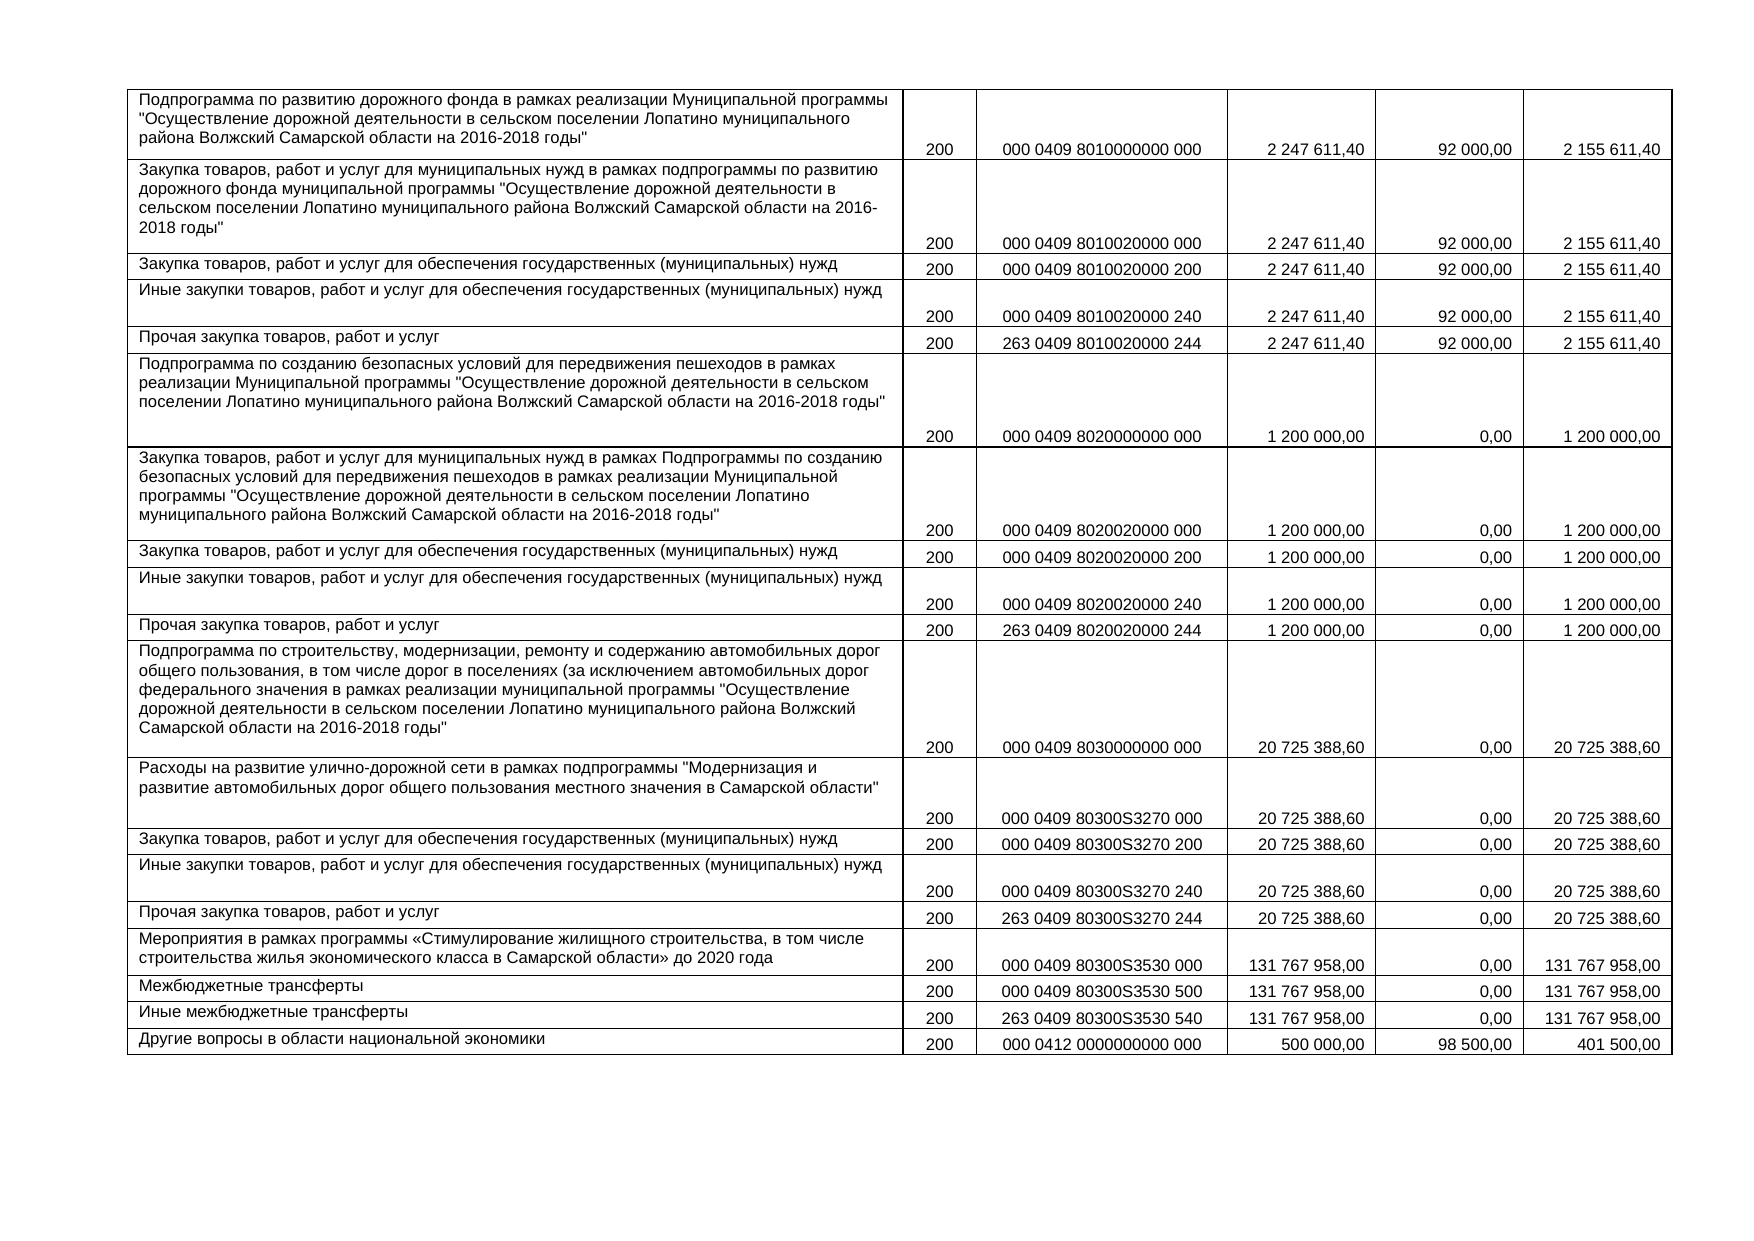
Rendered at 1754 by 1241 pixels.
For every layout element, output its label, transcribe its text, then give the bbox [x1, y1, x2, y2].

table_cell 263 0409 8020020000 244 [977, 615, 1227, 640]
table_cell 2 247 611,40 [1228, 254, 1375, 279]
table_cell 2 155 611,40 [1524, 280, 1671, 326]
table_cell Иные закупки товаров, работ и услуг для обеспечения государственных (муниципальных) нужд [128, 568, 902, 613]
table_cell 20 725 388,60 [1228, 829, 1375, 854]
table_cell 200 [904, 855, 976, 901]
table_cell 000 0409 80300S3270 000 [977, 758, 1227, 828]
table_cell Подпрограмма по созданию безопасных условий для передвижения пешеходов в рамках реализации Муниципальной программы "Осуществление дорожной деятельности в сельском поселении Лопатино муниципального района Волжский Самарской области на 2016-2018 годы" [128, 354, 902, 446]
table_cell 000 0409 8010020000 240 [977, 280, 1227, 326]
table_cell 98 500,00 [1376, 1029, 1523, 1054]
table_cell Прочая закупка товаров, работ и услуг [128, 902, 902, 928]
table_cell 0,00 [1376, 641, 1523, 757]
table_cell Закупка товаров, работ и услуг для обеспечения государственных (муниципальных) нужд [128, 254, 902, 279]
table_cell 2 155 611,40 [1524, 160, 1671, 253]
table_cell 200 [904, 1029, 976, 1054]
table_cell Закупка товаров, работ и услуг для обеспечения государственных (муниципальных) нужд [128, 829, 902, 854]
table_cell 000 0409 8010020000 200 [977, 254, 1227, 279]
table_cell 20 725 388,60 [1228, 902, 1375, 928]
table_cell Закупка товаров, работ и услуг для муниципальных нужд в рамках Подпрограммы по созданию безопасных условий для передвижения пешеходов в рамках реализации Муниципальной программы "Осуществление дорожной деятельности в сельском поселении Лопатино муниципального района Волжский Самарской области на 2016-2018 годы" [128, 448, 902, 540]
table_cell 000 0409 8030000000 000 [977, 641, 1227, 757]
table_cell 000 0409 80300S3530 000 [977, 929, 1227, 974]
table_cell Закупка товаров, работ и услуг для муниципальных нужд в рамках подпрограммы по развитию дорожного фонда муниципальной программы "Осуществление дорожной деятельности в сельском поселении Лопатино муниципального района Волжский Самарской области на 2016-2018 годы" [128, 160, 902, 253]
table_cell 1 200 000,00 [1524, 541, 1671, 567]
table_cell 200 [904, 354, 976, 446]
table_cell 92 000,00 [1376, 90, 1523, 159]
table_cell 0,00 [1376, 1002, 1523, 1028]
table_cell Мероприятия в рамках программы «Стимулирование жилищного строительства, в том числе строительства жилья экономического класса в Самарской области» до 2020 года [128, 929, 902, 974]
table_cell 20 725 388,60 [1228, 855, 1375, 901]
table_cell 0,00 [1376, 541, 1523, 567]
table_cell 20 725 388,60 [1524, 829, 1671, 854]
table_cell 200 [904, 758, 976, 828]
table_cell 131 767 958,00 [1228, 1002, 1375, 1028]
table_cell 1 200 000,00 [1524, 568, 1671, 613]
table_cell 1 200 000,00 [1524, 448, 1671, 540]
table_cell 200 [904, 160, 976, 253]
table_cell 000 0409 80300S3530 500 [977, 976, 1227, 1001]
table_cell 1 200 000,00 [1524, 615, 1671, 640]
table_cell 20 725 388,60 [1228, 758, 1375, 828]
table_cell 2 247 611,40 [1228, 90, 1375, 159]
table_cell 200 [904, 90, 976, 159]
table_cell 0,00 [1376, 829, 1523, 854]
table_cell 92 000,00 [1376, 254, 1523, 279]
table_cell 200 [904, 615, 976, 640]
table_cell 20 725 388,60 [1524, 902, 1671, 928]
table_cell 0,00 [1376, 855, 1523, 901]
table_cell 2 155 611,40 [1524, 327, 1671, 353]
table_cell 200 [904, 327, 976, 353]
table_cell 000 0409 8010000000 000 [977, 90, 1227, 159]
table_cell 500 000,00 [1228, 1029, 1375, 1054]
table_cell 263 0409 80300S3530 540 [977, 1002, 1227, 1028]
table_cell 2 247 611,40 [1228, 327, 1375, 353]
table_cell 000 0409 8020020000 240 [977, 568, 1227, 613]
table_cell 200 [904, 829, 976, 854]
table_cell 20 725 388,60 [1524, 758, 1671, 828]
table_cell 200 [904, 641, 976, 757]
table_cell 131 767 958,00 [1228, 976, 1375, 1001]
table_cell 200 [904, 976, 976, 1001]
table_cell 1 200 000,00 [1228, 448, 1375, 540]
table_cell Прочая закупка товаров, работ и услуг [128, 327, 902, 353]
table_cell 000 0409 8010020000 000 [977, 160, 1227, 253]
table_cell 2 155 611,40 [1524, 254, 1671, 279]
table_cell 000 0409 8020020000 000 [977, 448, 1227, 540]
table_cell 000 0409 8020020000 200 [977, 541, 1227, 567]
table_cell 92 000,00 [1376, 280, 1523, 326]
table_cell Подпрограмма по развитию дорожного фонда в рамках реализации Муниципальной программы "Осуществление дорожной деятельности в сельском поселении Лопатино муниципального района Волжский Самарской области на 2016-2018 годы" [128, 90, 902, 159]
table_cell 0,00 [1376, 929, 1523, 974]
table_cell 200 [904, 541, 976, 567]
table_cell 000 0409 80300S3270 200 [977, 829, 1227, 854]
table_cell 000 0409 8020000000 000 [977, 354, 1227, 446]
table_cell 200 [904, 568, 976, 613]
table_cell 20 725 388,60 [1524, 855, 1671, 901]
table_cell 2 247 611,40 [1228, 280, 1375, 326]
table_cell 131 767 958,00 [1524, 929, 1671, 974]
table_cell 131 767 958,00 [1524, 976, 1671, 1001]
table_cell 0,00 [1376, 354, 1523, 446]
table_cell 0,00 [1376, 568, 1523, 613]
table_cell Иные закупки товаров, работ и услуг для обеспечения государственных (муниципальных) нужд [128, 280, 902, 326]
table_cell 263 0409 80300S3270 244 [977, 902, 1227, 928]
table_cell Межбюджетные трансферты [128, 976, 902, 1001]
table_cell 0,00 [1376, 976, 1523, 1001]
table_cell 20 725 388,60 [1228, 641, 1375, 757]
table_cell 1 200 000,00 [1524, 354, 1671, 446]
table_cell 000 0409 80300S3270 240 [977, 855, 1227, 901]
table_cell Другие вопросы в области национальной экономики [128, 1029, 902, 1054]
table_cell Иные межбюджетные трансферты [128, 1002, 902, 1028]
table_cell Расходы на развитие улично-дорожной сети в рамках подпрограммы "Модернизация и развитие автомобильных дорог общего пользования местного значения в Самарской области" [128, 758, 902, 828]
table_cell 1 200 000,00 [1228, 541, 1375, 567]
table_cell Прочая закупка товаров, работ и услуг [128, 615, 902, 640]
table_cell 92 000,00 [1376, 160, 1523, 253]
table_cell 0,00 [1376, 902, 1523, 928]
table_cell 401 500,00 [1524, 1029, 1671, 1054]
table_cell 200 [904, 448, 976, 540]
table_cell 131 767 958,00 [1228, 929, 1375, 974]
table_cell Закупка товаров, работ и услуг для обеспечения государственных (муниципальных) нужд [128, 541, 902, 567]
table_cell 200 [904, 902, 976, 928]
table_cell Подпрограмма по строительству, модернизации, ремонту и содержанию автомобильных дорог общего пользования, в том числе дорог в поселениях (за исключением автомобильных дорог федерального значения в рамках реализации муниципальной программы "Осуществление дорожной деятельности в сельском поселении Лопатино муниципального района Волжский Самарской области на 2016-2018 годы" [128, 641, 902, 757]
table_cell 1 200 000,00 [1228, 354, 1375, 446]
table_cell 2 247 611,40 [1228, 160, 1375, 253]
table_cell 0,00 [1376, 758, 1523, 828]
table_cell 200 [904, 254, 976, 279]
table_cell 200 [904, 929, 976, 974]
table_cell 0,00 [1376, 615, 1523, 640]
table_cell 131 767 958,00 [1524, 1002, 1671, 1028]
table_cell 000 0412 0000000000 000 [977, 1029, 1227, 1054]
table_cell 263 0409 8010020000 244 [977, 327, 1227, 353]
table_cell 1 200 000,00 [1228, 615, 1375, 640]
table_cell 0,00 [1376, 448, 1523, 540]
table_cell 20 725 388,60 [1524, 641, 1671, 757]
table_cell Иные закупки товаров, работ и услуг для обеспечения государственных (муниципальных) нужд [128, 855, 902, 901]
table_cell 92 000,00 [1376, 327, 1523, 353]
table_cell 200 [904, 280, 976, 326]
table_cell 2 155 611,40 [1524, 90, 1671, 159]
table_cell 200 [904, 1002, 976, 1028]
table_cell 1 200 000,00 [1228, 568, 1375, 613]
